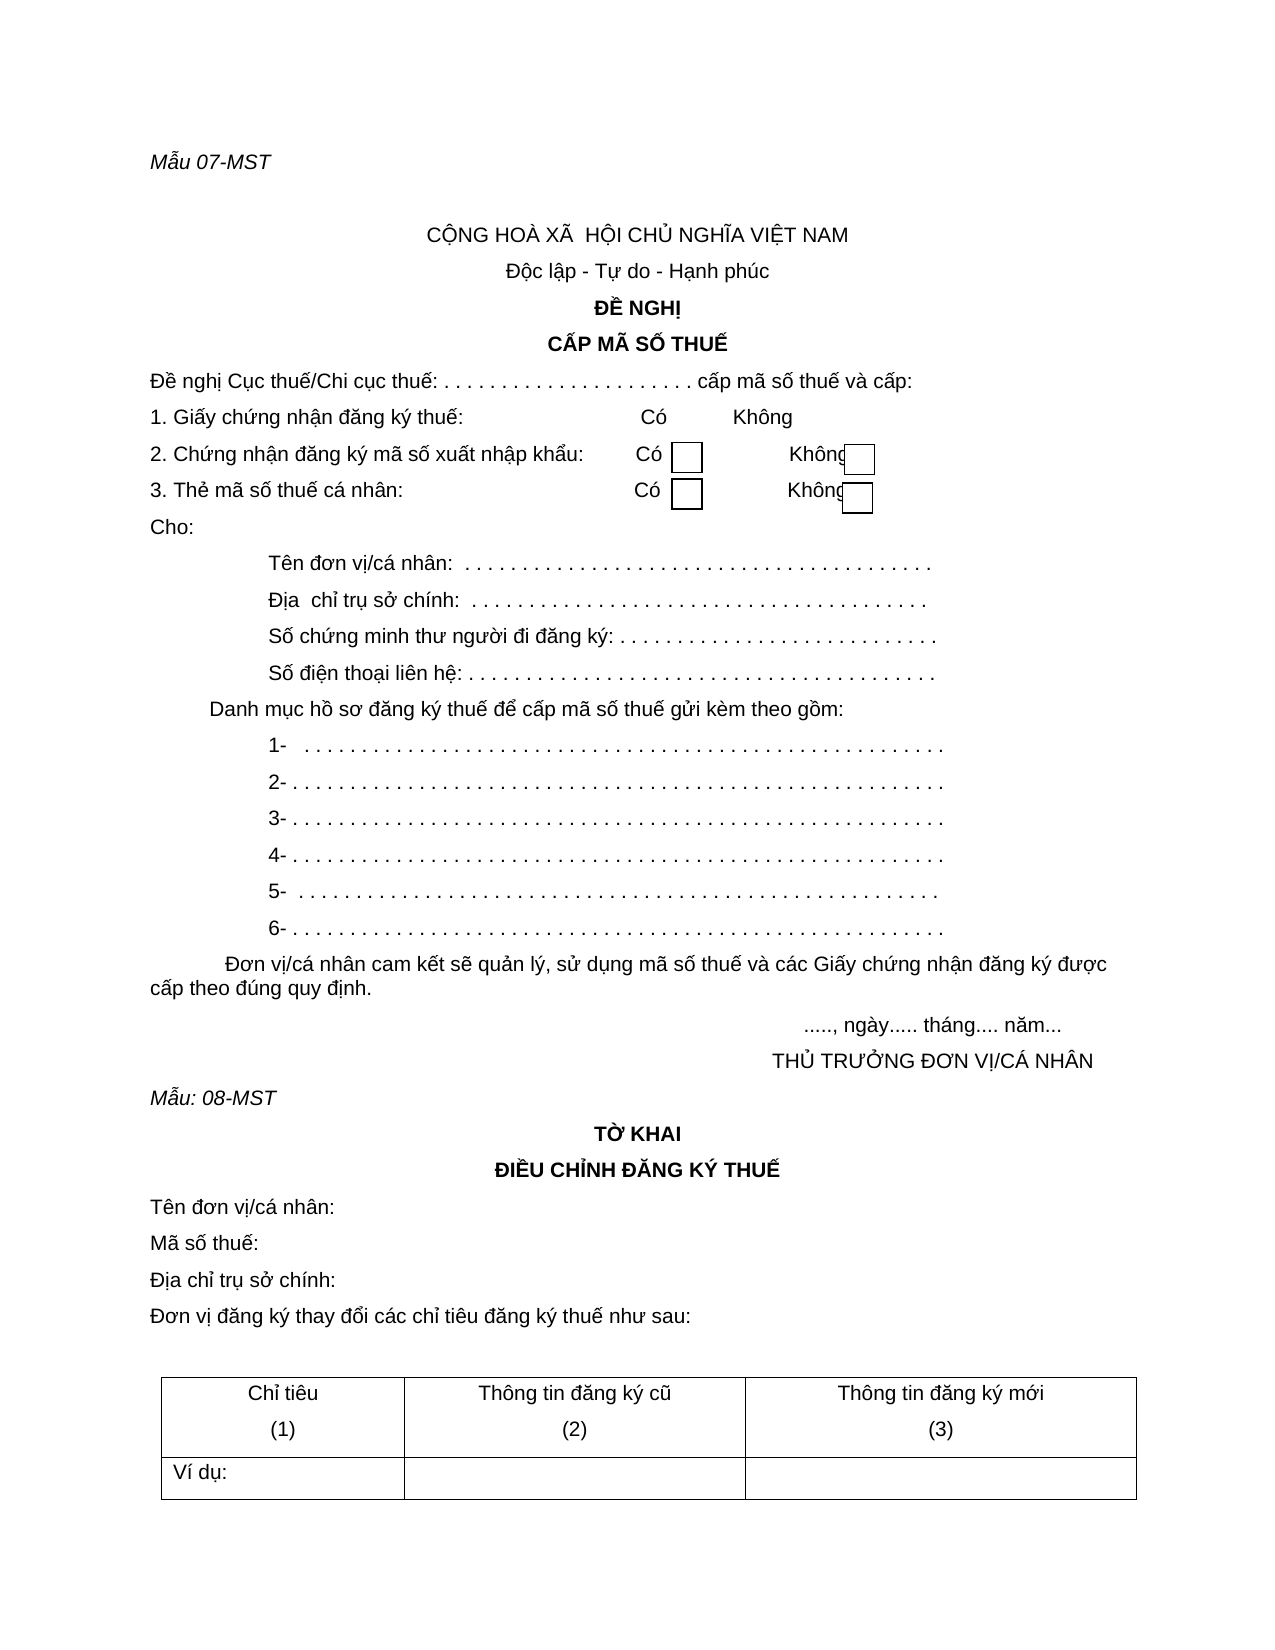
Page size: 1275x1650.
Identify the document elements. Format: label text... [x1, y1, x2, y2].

text Số điện thoại liên hệ: . . . . . . . . . . . . . . . . . . . . . . . . . . . . . . . . . . . . . . . . . [150, 660, 1125, 684]
text Mẫu: 08-MST [150, 1085, 1125, 1109]
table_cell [746, 1458, 1136, 1499]
text Số chứng minh thư người đi đăng ký: . . . . . . . . . . . . . . . . . . . . . . . . . . . . [150, 624, 1125, 648]
text 3- . . . . . . . . . . . . . . . . . . . . . . . . . . . . . . . . . . . . . . . . . . . . . . . . . . . . . . . . . [150, 806, 1125, 830]
text 3. Thẻ mã số thuế cá nhân: Có Không [150, 478, 671, 502]
text Danh mục hồ sơ đăng ký thuế để cấp mã số thuế gửi kèm theo gồm: [150, 697, 1125, 721]
text 1. Giấy chứng nhận đăng ký thuế: Có Không [150, 405, 1125, 429]
text ....., ngày..... tháng.... năm... [150, 1012, 1125, 1036]
text CẤP MÃ SỐ THUẾ [150, 332, 1125, 356]
text 5- . . . . . . . . . . . . . . . . . . . . . . . . . . . . . . . . . . . . . . . . . . . . . . . . . . . . . . . . [150, 879, 1125, 903]
text Mẫu 07-MST [150, 150, 1125, 174]
text 2. Chứng nhận đăng ký mã số xuất nhập khẩu: Có Không [150, 442, 671, 466]
text Mã số thuế: [150, 1231, 1125, 1255]
text 1- . . . . . . . . . . . . . . . . . . . . . . . . . . . . . . . . . . . . . . . . . . . . . . . . . . . . . . . . [150, 733, 1125, 757]
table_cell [405, 1458, 745, 1499]
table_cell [162, 1458, 404, 1499]
text Đề nghị Cục thuế/Chi cục thuế: . . . . . . . . . . . . . . . . . . . . . . cấp mã số thuế và cấp: [150, 369, 1125, 393]
text Địa chỉ trụ sở chính: . . . . . . . . . . . . . . . . . . . . . . . . . . . . . . . . . . . . . . . . [150, 587, 1125, 611]
text CỘNG HOÀ XÃ HỘI CHỦ NGHĨA VIỆT NAM [150, 223, 1125, 247]
text Đơn vị/cá nhân cam kết sẽ quản lý, sử dụng mã số thuế và các Giấy chứng nhận đăng ký được cấp theo đúng quy định. [150, 952, 1125, 1000]
text Địa chỉ trụ sở chính: [150, 1268, 1125, 1292]
text 4- . . . . . . . . . . . . . . . . . . . . . . . . . . . . . . . . . . . . . . . . . . . . . . . . . . . . . . . . . [150, 843, 1125, 867]
text 3. Thẻ mã số thuế cá nhân: Có Không [703, 478, 1125, 502]
text ĐỀ NGHỊ [150, 296, 1125, 320]
text 2- . . . . . . . . . . . . . . . . . . . . . . . . . . . . . . . . . . . . . . . . . . . . . . . . . . . . . . . . . [150, 770, 1125, 794]
text ĐIỀU CHỈNH ĐĂNG KÝ THUẾ [150, 1158, 1125, 1182]
text 6- . . . . . . . . . . . . . . . . . . . . . . . . . . . . . . . . . . . . . . . . . . . . . . . . . . . . . . . . . [150, 916, 1125, 939]
text THỦ TRƯỞNG ĐƠN VỊ/CÁ NHÂN [150, 1049, 1125, 1073]
text Độc lập - Tự do - Hạnh phúc [150, 259, 1125, 283]
table_header Thông tin đăng ký mới (3) [746, 1378, 1136, 1456]
table_header Chỉ tiêu (1) [162, 1378, 404, 1456]
text 2. Chứng nhận đăng ký mã số xuất nhập khẩu: Có Không [703, 442, 1125, 466]
text Tên đơn vị/cá nhân: [150, 1195, 1125, 1219]
text TỜ KHAI [150, 1122, 1125, 1146]
text Cho: [150, 514, 1125, 538]
table_header Thông tin đăng ký cũ (2) [405, 1378, 745, 1456]
text Đơn vị đăng ký thay đổi các chỉ tiêu đăng ký thuế như sau: [150, 1304, 1125, 1328]
text Tên đơn vị/cá nhân: . . . . . . . . . . . . . . . . . . . . . . . . . . . . . . . . . . . . . . . . . [150, 551, 1125, 575]
